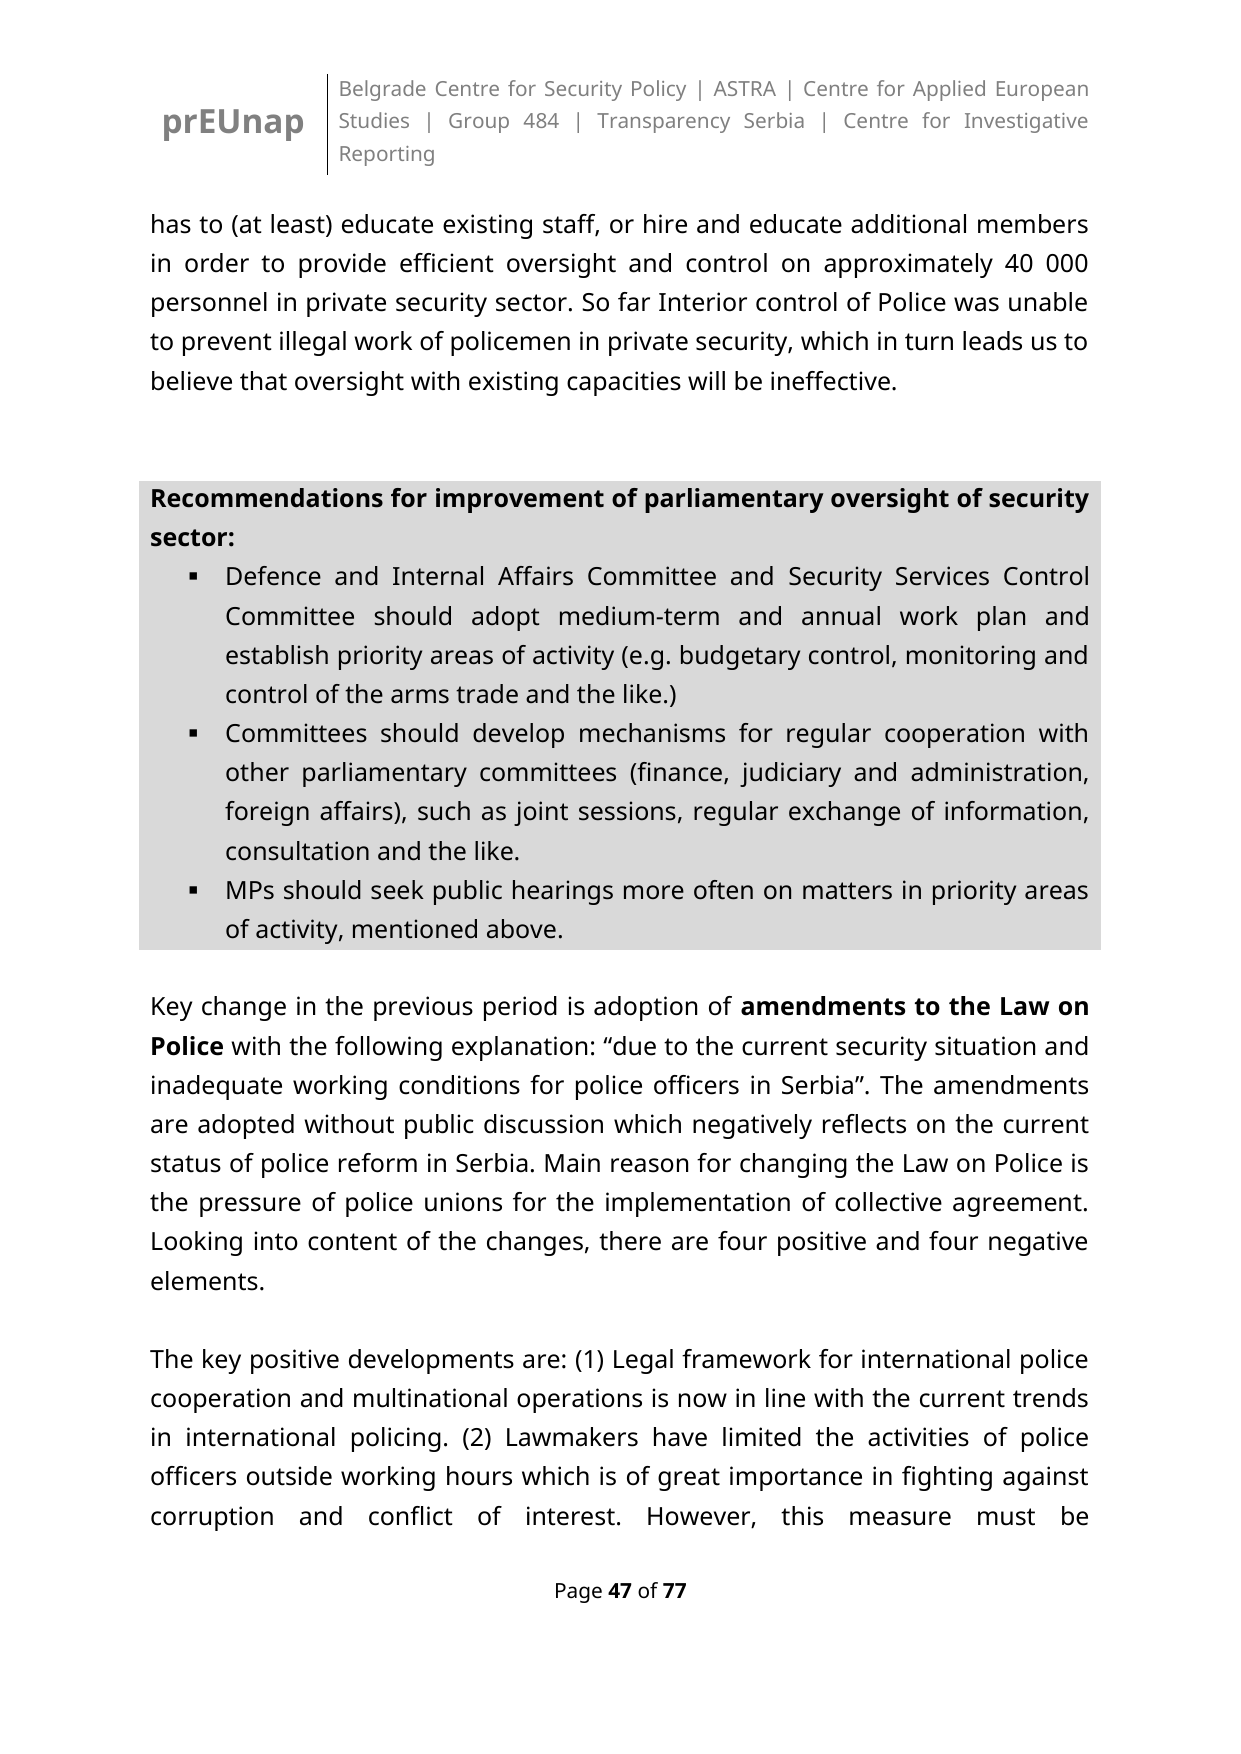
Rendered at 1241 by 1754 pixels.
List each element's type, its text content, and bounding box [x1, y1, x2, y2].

table_header Recommendations for improvement of parliamentary oversight of security sector: Defence and Internal Affairs Committee and Security Services Control Committee should adopt medium-term and annual work plan and establish priority areas of activity (e.g. budgetary control, monitoring and control of the arms trade and the like.) Committees should develop mechanisms for regular cooperation with other parliamentary committees (finance, judiciary and administration, foreign affairs), such as joint sessions, regular exchange of information, consultation and the like. MPs should seek public hearings more often on matters in priority areas of activity, mentioned above. [139, 481, 1101, 950]
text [150, 1342, 1090, 1532]
text Draft Law on Private Security and Draft Law on Detectives are in Parliamentary procedure, but still not adopted. Oversight role was delegated to Ministry of Interior. In explanatory notes in draft laws is stated that “no additional financial assets are needed for implementation of those laws”. This is dubious since MoI has to (at least) educate existing staff, or hire and educate additional members in order to provide efficient oversight and control on approximately 40 000 personnel in private security sector. So far Interior control of Police was unable to prevent illegal work of policemen in private security, which in turn leads us to believe that oversight with existing capacities will be ineffective. [150, 207, 1090, 397]
text Key change in the previous period is adoption of amendments to the Law on Police with the following explanation: “due to the current security situation and inadequate working conditions for police officers in Serbia”. The amendments are adopted without public discussion which negatively reflects on the current status of police reform in Serbia. Main reason for changing the Law on Police is the pressure of police unions for the implementation of collective agreement. Looking into content of the changes, there are four positive and four negative elements. [150, 989, 1090, 1297]
